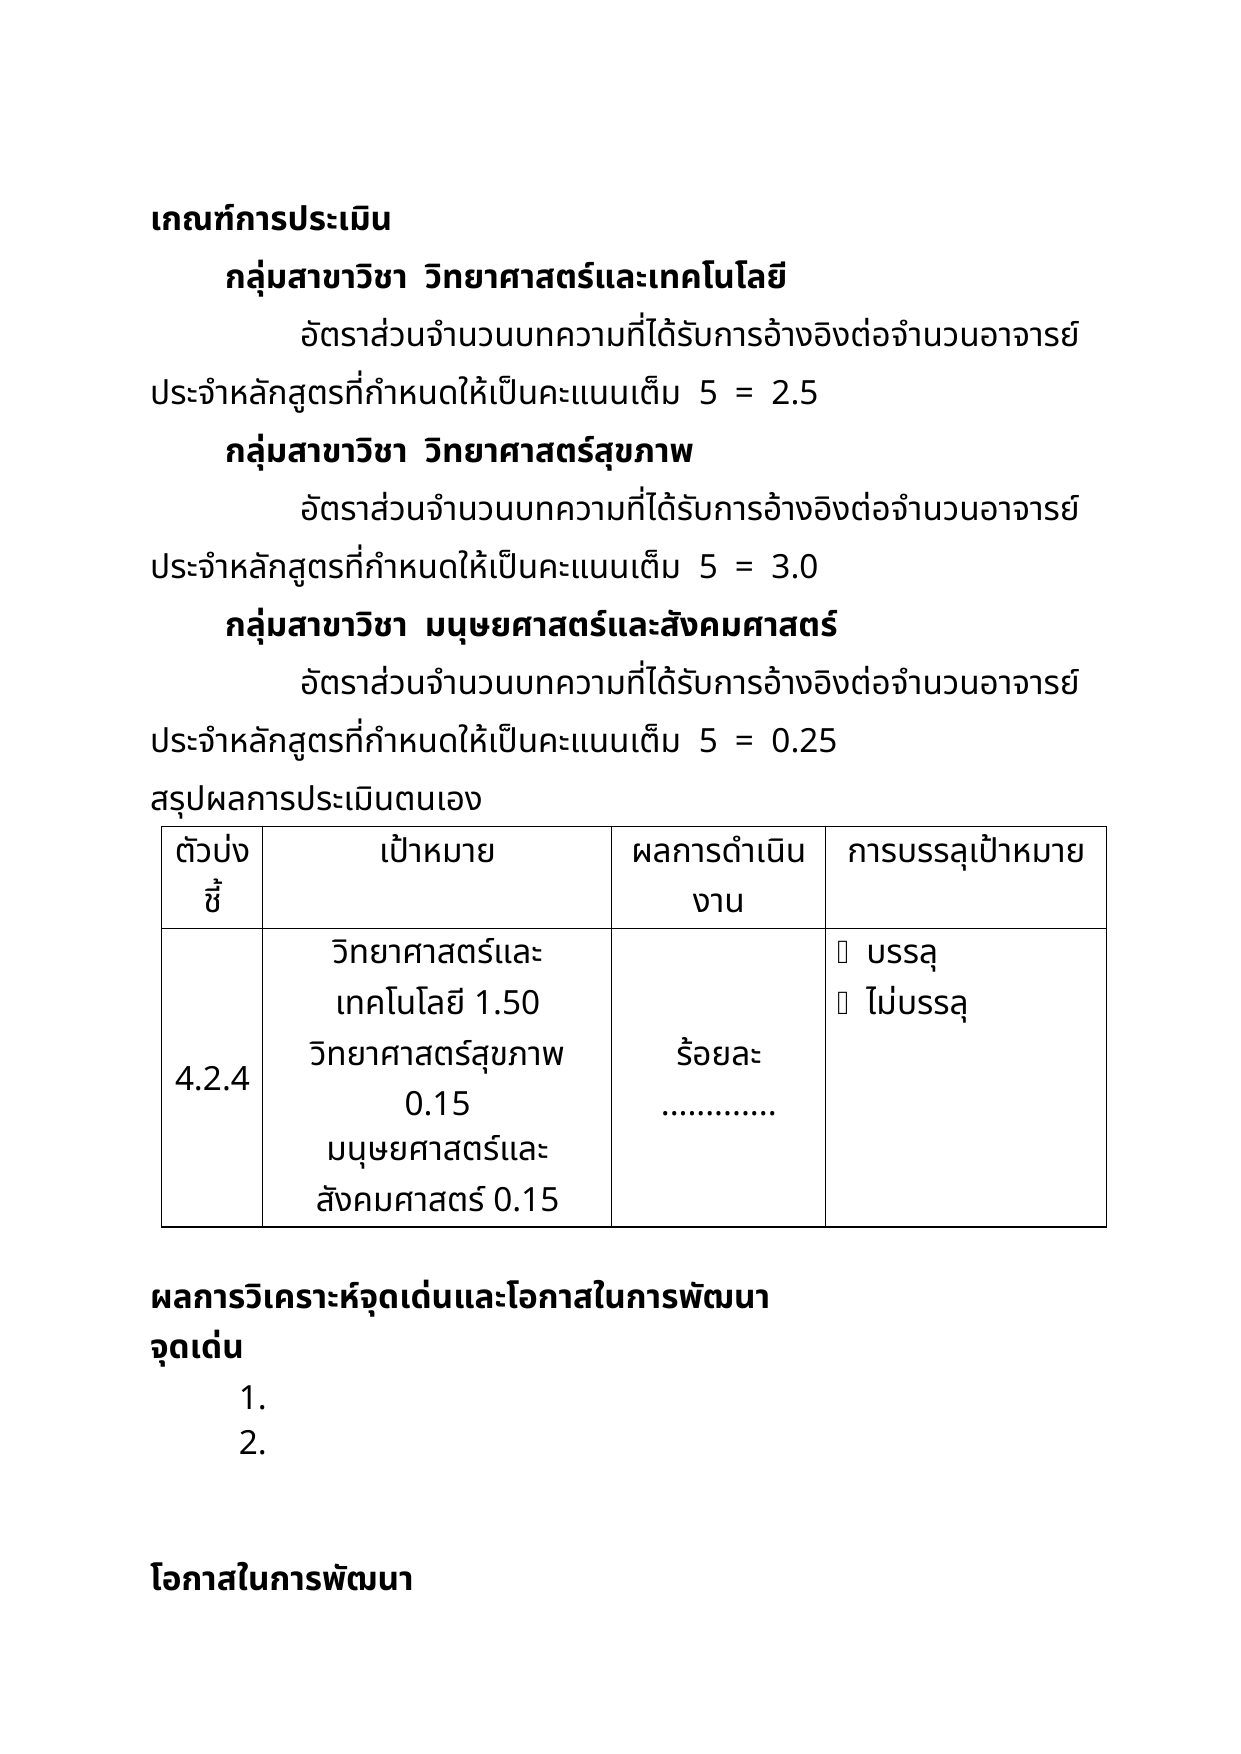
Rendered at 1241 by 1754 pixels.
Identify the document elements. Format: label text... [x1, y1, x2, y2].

table_header การบรรลุเป้าหมาย [826, 827, 1106, 927]
text เกณฑ์การประเมิน [150, 195, 1090, 246]
table_header ผลการดำเนินงาน [612, 827, 825, 927]
text อัตราส่วนจำนวนบทความที่ได้รับการอ้างอิงต่อจำนวนอาจารย์ประจำหลักสูตรที่กำหนดให้เป็นคะแนนเต็ม 5 = 3.0 [150, 485, 1090, 594]
table_cell ร้อยละ ............. [612, 929, 825, 1226]
text โอกาสในการพัฒนา [150, 1555, 1090, 1606]
text ผลการวิเคราะห์จุดเด่นและโอกาสในการพัฒนา [150, 1273, 1090, 1323]
table_header เป้าหมาย [263, 827, 611, 927]
text กลุ่มสาขาวิชา มนุษยศาสตร์และสังคมศาสตร์ [150, 601, 1090, 652]
text 2. [150, 1419, 1090, 1464]
text จุดเด่น [150, 1323, 1090, 1374]
text กลุ่มสาขาวิชา วิทยาศาสตร์สุขภาพ [150, 427, 1090, 478]
text สรุปผลการประเมินตนเอง [150, 775, 1090, 826]
table_cell วิทยาศาสตร์และเทคโนโลยี 1.50 วิทยาศาสตร์สุขภาพ 0.15 มนุษยศาสตร์และสังคมศาสตร์ 0.15 [263, 929, 611, 1226]
text อัตราส่วนจำนวนบทความที่ได้รับการอ้างอิงต่อจำนวนอาจารย์ประจำหลักสูตรที่กำหนดให้เป็นคะแนนเต็ม 5 = 2.5 [150, 311, 1090, 420]
text 1. [150, 1374, 1090, 1419]
table_cell บรรลุ ไม่บรรลุ [826, 929, 1106, 1226]
text อัตราส่วนจำนวนบทความที่ได้รับการอ้างอิงต่อจำนวนอาจารย์ประจำหลักสูตรที่กำหนดให้เป็นคะแนนเต็ม 5 = 0.25 [150, 659, 1090, 768]
table_cell 4.2.4 [162, 929, 262, 1226]
text กลุ่มสาขาวิชา วิทยาศาสตร์และเทคโนโลยี [150, 253, 1090, 304]
table_header ตัวบ่งชี้ [162, 827, 262, 927]
